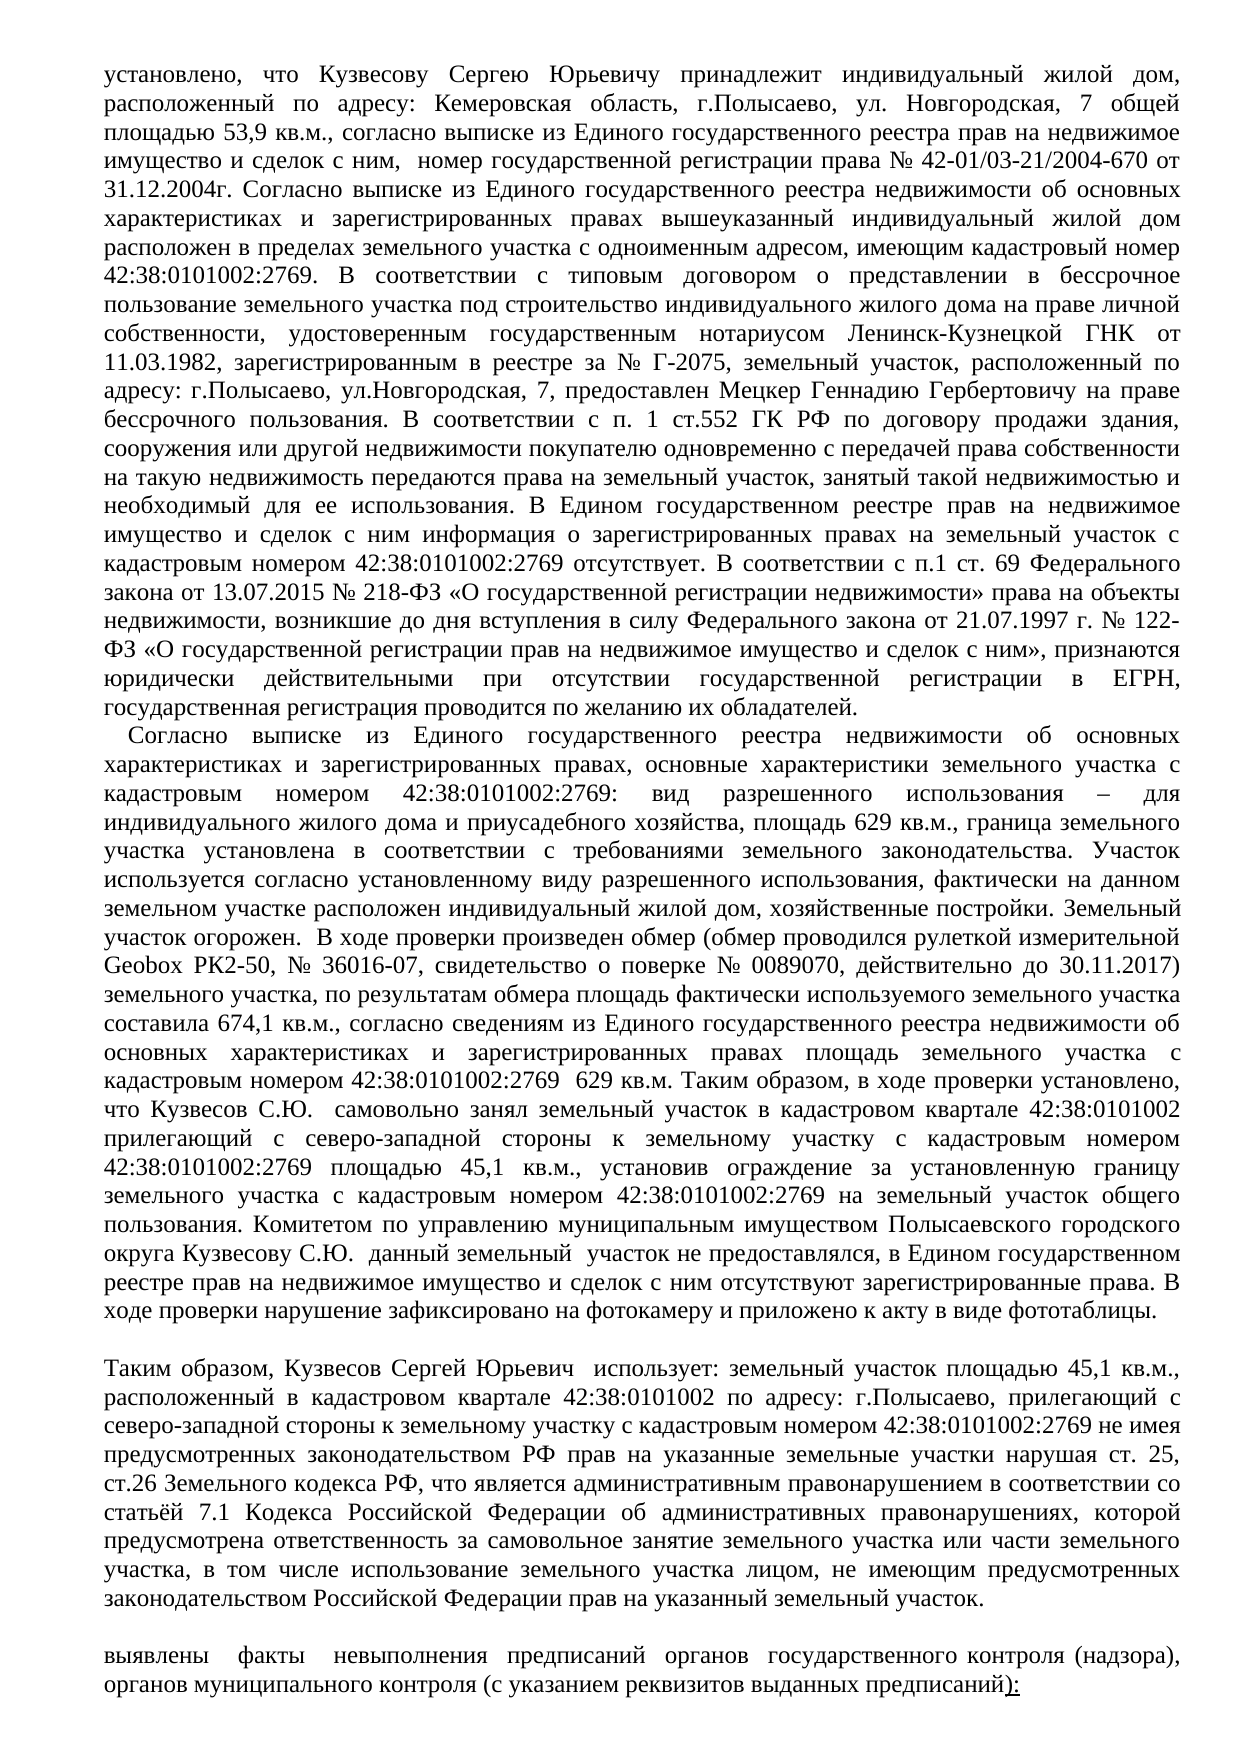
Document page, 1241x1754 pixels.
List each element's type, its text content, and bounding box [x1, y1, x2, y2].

text Таким образом, Кузвесов Сергей Юрьевич использует: земельный участок площадью 45,1 кв.м., расположенный в кадастровом квартале 42:38:0101002 по адресу: г.Полысаево, прилегающий с северо-западной стороны к земельному участку с кадастровым номером 42:38:0101002:2769 не имея предусмотренных законодательством РФ прав на указанные земельные участки нарушая ст. 25, ст.26 Земельного кодекса РФ, что является административным правонарушением в соответствии со статьёй 7.1 Кодекса Российской Федерации об административных правонарушениях, которой предусмотрена ответственность за самовольное занятие земельного участка или части земельного участка, в том числе использование земельного участка лицом, не имеющим предусмотренных законодательством Российской Федерации прав на указанный земельный участок. [103, 1353, 1181, 1612]
text Согласно выписке из Единого государственного реестра недвижимости об основных характеристиках и зарегистрированных правах, основные характеристики земельного участка с кадастровым номером 42:38:0101002:2769: вид разрешенного использования – для индивидуального жилого дома и приусадебного хозяйства, площадь 629 кв.м., граница земельного участка установлена в соответствии с требованиями земельного законодательства. Участок используется согласно установленному виду разрешенного использования, фактически на данном земельном участке расположен индивидуальный жилой дом, хозяйственные постройки. Земельный участок огорожен. В ходе проверки произведен обмер (обмер проводился рулеткой измерительной Geobox РК2-50, № 36016-07, свидетельство о поверке № 0089070, действительно до 30.11.2017) земельного участка, по результатам обмера площадь фактически используемого земельного участка составила 674,1 кв.м., согласно сведениям из Единого государственного реестра недвижимости об основных характеристиках и зарегистрированных правах площадь земельного участка с кадастровым номером 42:38:0101002:2769 629 кв.м. Таким образом, в ходе проверки установлено, что Кузвесов С.Ю. самовольно занял земельный участок в кадастровом квартале 42:38:0101002 прилегающий с северо-западной стороны к земельному участку с кадастровым номером 42:38:0101002:2769 площадью 45,1 кв.м., установив ограждение за установленную границу земельного участка с кадастровым номером 42:38:0101002:2769 на земельный участок общего пользования. Комитетом по управлению муниципальным имуществом Полысаевского городского округа Кузвесову С.Ю. данный земельный участок не предоставлялся, в Едином государственном реестре прав на недвижимое имущество и сделок с ним отсутствуют зарегистрированные права. В ходе проверки нарушение зафиксировано на фотокамеру и приложено к акту в виде фототаблицы. [103, 720, 1181, 1324]
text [103, 59, 1181, 720]
text выявлены факты невыполнения предписаний органов государственного контроля (надзора), органов муниципального контроля (с указанием реквизитов выданных предписаний): [103, 1640, 1181, 1698]
